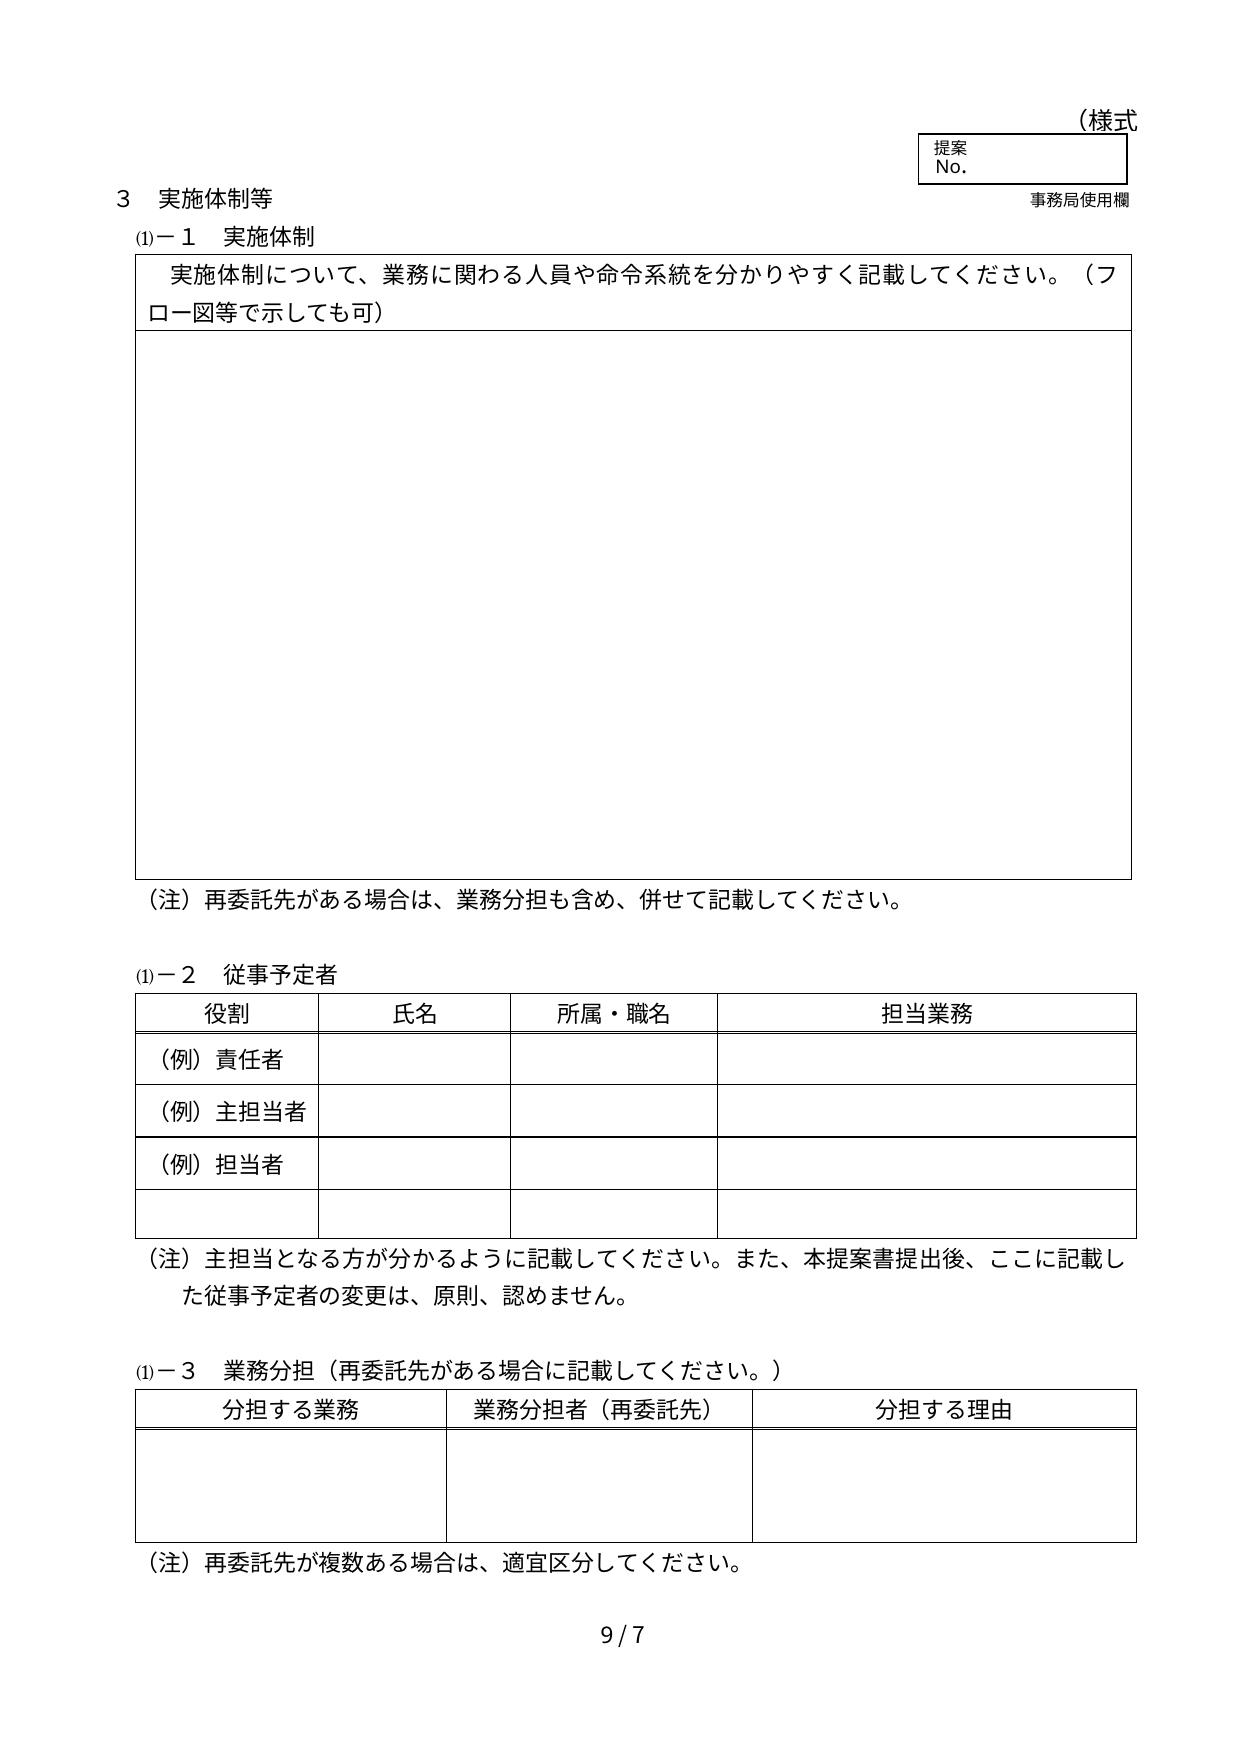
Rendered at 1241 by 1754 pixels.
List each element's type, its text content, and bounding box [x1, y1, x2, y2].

text （注）再委託先が複数ある場合は、適宜区分してください。 [135, 1543, 1128, 1581]
table_cell [718, 1034, 1136, 1084]
table_header 業務分担者（再委託先） [447, 1390, 752, 1427]
table_cell （例）責任者 [136, 1034, 318, 1084]
table_cell [753, 1430, 1136, 1542]
text （注）主担当となる方が分かるように記載してください。また、本提案書提出後、ここに記載した従事予定者の変更は、原則、認めません。 [135, 1239, 1128, 1313]
table_header 分担する理由 [753, 1390, 1136, 1427]
table_cell [136, 331, 1131, 879]
text ⑴－１ 実施体制 [135, 216, 1128, 254]
table_cell [511, 1190, 717, 1237]
table_header 所属・職名 [511, 994, 717, 1031]
table_header 担当業務 [718, 994, 1136, 1031]
table_cell [319, 1034, 510, 1084]
text ３ 実施体制等 [112, 179, 1128, 216]
table_header 分担する業務 [136, 1390, 446, 1427]
table_cell [136, 1430, 446, 1542]
text ⑴－２ 従事予定者 [135, 955, 1128, 993]
table_cell [136, 1190, 318, 1237]
table_cell （例）主担当者 [136, 1085, 318, 1136]
table_cell [319, 1085, 510, 1136]
table_cell [319, 1190, 510, 1237]
table_cell [718, 1085, 1136, 1136]
table_header 実施体制について、業務に関わる人員や命令系統を分かりやすく記載してください。（フロー図等で示しても可） [136, 255, 1131, 330]
table_cell [718, 1190, 1136, 1237]
table_cell （例）担当者 [136, 1138, 318, 1189]
text （注）再委託先がある場合は、業務分担も含め、併せて記載してください。 [135, 880, 1128, 918]
table_cell [447, 1430, 752, 1542]
table_header 役割 [136, 994, 318, 1031]
text ⑴－３ 業務分担（再委託先がある場合に記載してください。） [135, 1351, 1128, 1388]
table_cell [511, 1034, 717, 1084]
table_header 氏名 [319, 994, 510, 1031]
table_cell [718, 1138, 1136, 1189]
table_cell [511, 1138, 717, 1189]
table_cell [511, 1085, 717, 1136]
table_cell [319, 1138, 510, 1189]
